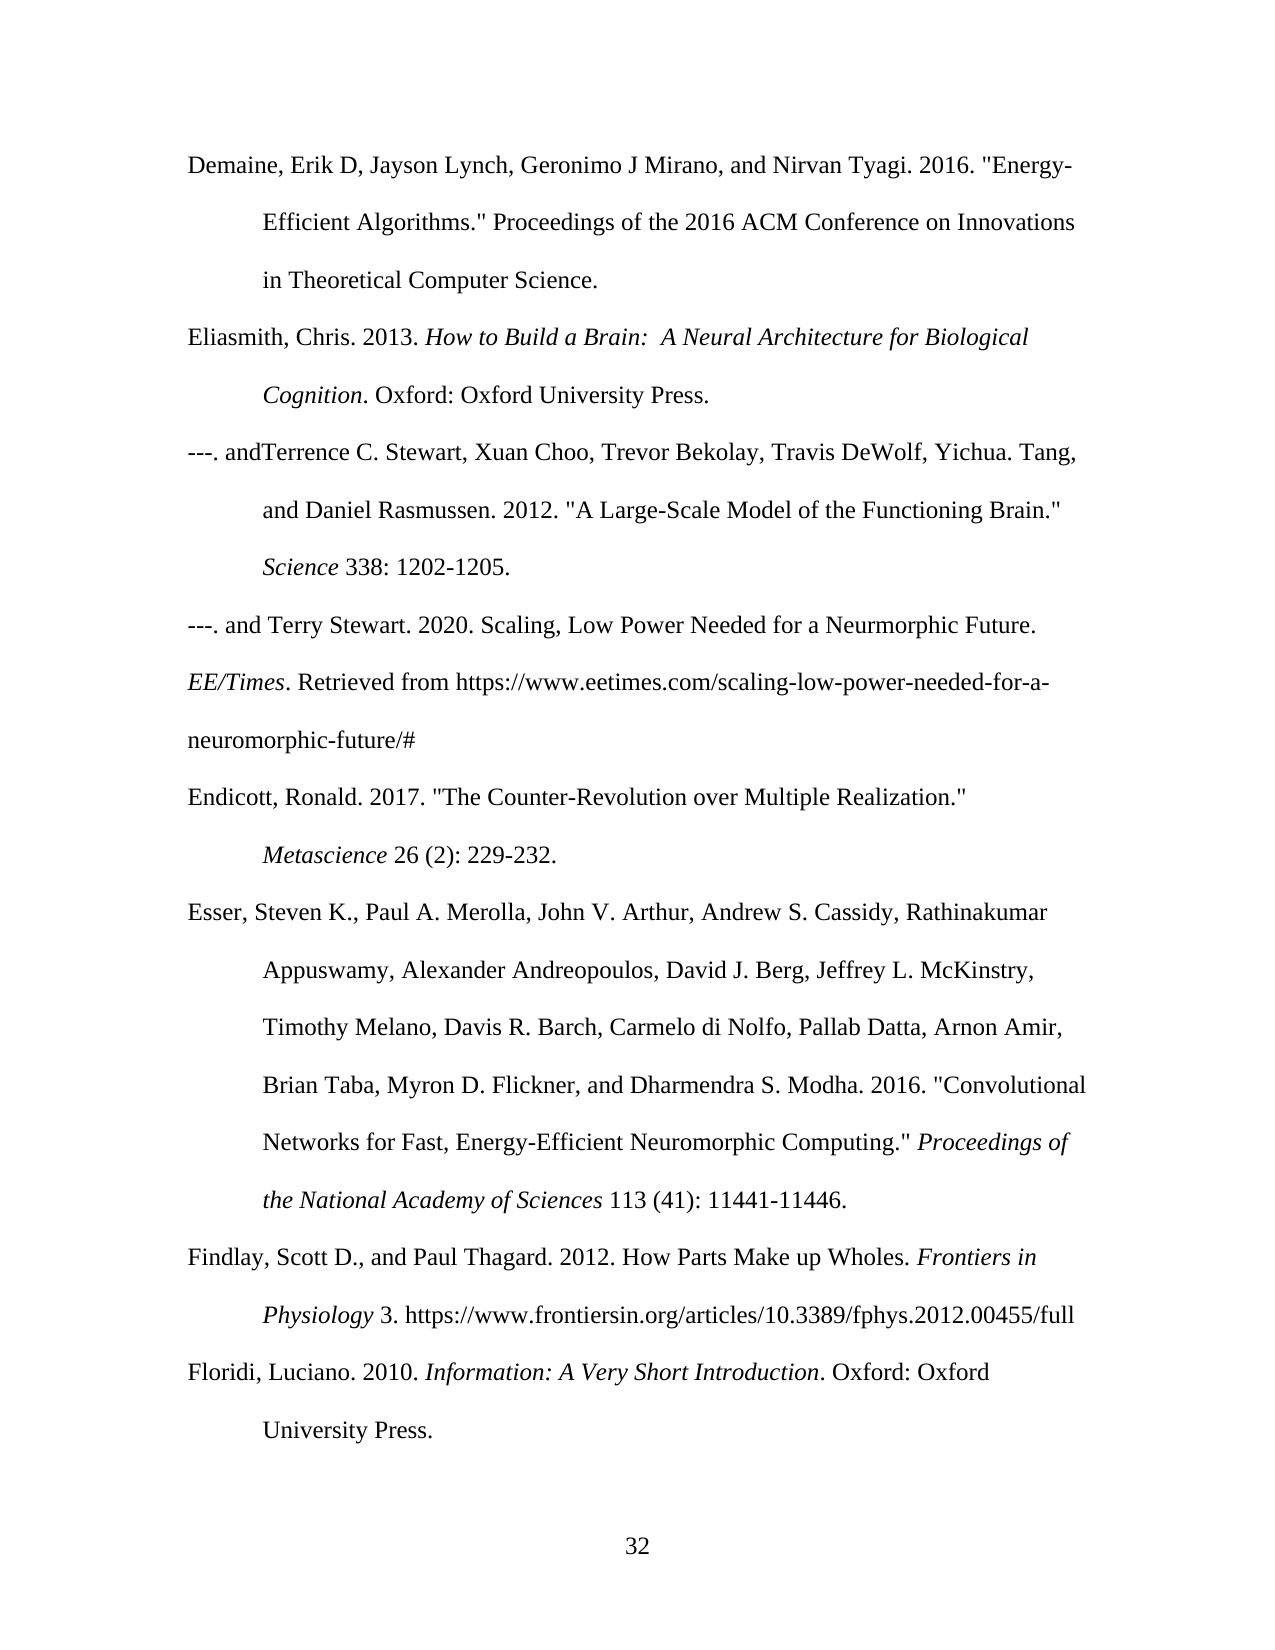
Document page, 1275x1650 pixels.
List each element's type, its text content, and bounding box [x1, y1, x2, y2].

text Demaine, Erik D, Jayson Lynch, Geronimo J Mirano, and Nirvan Tyagi. 2016. "Energy-Efficient Algorithms." Proceedings of the 2016 ACM Conference on Innovations in Theoretical Computer Science. [187, 150, 1087, 294]
text ---. and Terry Stewart. 2020. Scaling, Low Power Needed for a Neurmorphic Future. EE/Times. Retrieved from https://www.eetimes.com/scaling-low-power-needed-for-a-neuromorphic-future/# [187, 610, 1087, 754]
text Findlay, Scott D., and Paul Thagard. 2012. How Parts Make up Wholes. Frontiers in Physiology 3. https://www.frontiersin.org/articles/10.3389/fphys.2012.00455/full [187, 1242, 1087, 1329]
text Floridi, Luciano. 2010. Information: A Very Short Introduction. Oxford: Oxford University Press. [187, 1357, 1087, 1444]
text Endicott, Ronald. 2017. "The Counter-Revolution over Multiple Realization." Metascience 26 (2): 229-232. [187, 782, 1087, 869]
text Eliasmith, Chris. 2013. How to Build a Brain: A Neural Architecture for Biological Cognition. Oxford: Oxford University Press. [187, 322, 1087, 409]
text Esser, Steven K., Paul A. Merolla, John V. Arthur, Andrew S. Cassidy, Rathinakumar Appuswamy, Alexander Andreopoulos, David J. Berg, Jeffrey L. McKinstry, Timothy Melano, Davis R. Barch, Carmelo di Nolfo, Pallab Datta, Arnon Amir, Brian Taba, Myron D. Flickner, and Dharmendra S. Modha. 2016. "Convolutional Networks for Fast, Energy-Efficient Neuromorphic Computing." Proceedings of the National Academy of Sciences 113 (41): 11441-11446. [187, 897, 1087, 1214]
text ---. andTerrence C. Stewart, Xuan Choo, Trevor Bekolay, Travis DeWolf, Yichua. Tang, and Daniel Rasmussen. 2012. "A Large-Scale Model of the Functioning Brain." Science 338: 1202-1205. [187, 437, 1087, 581]
